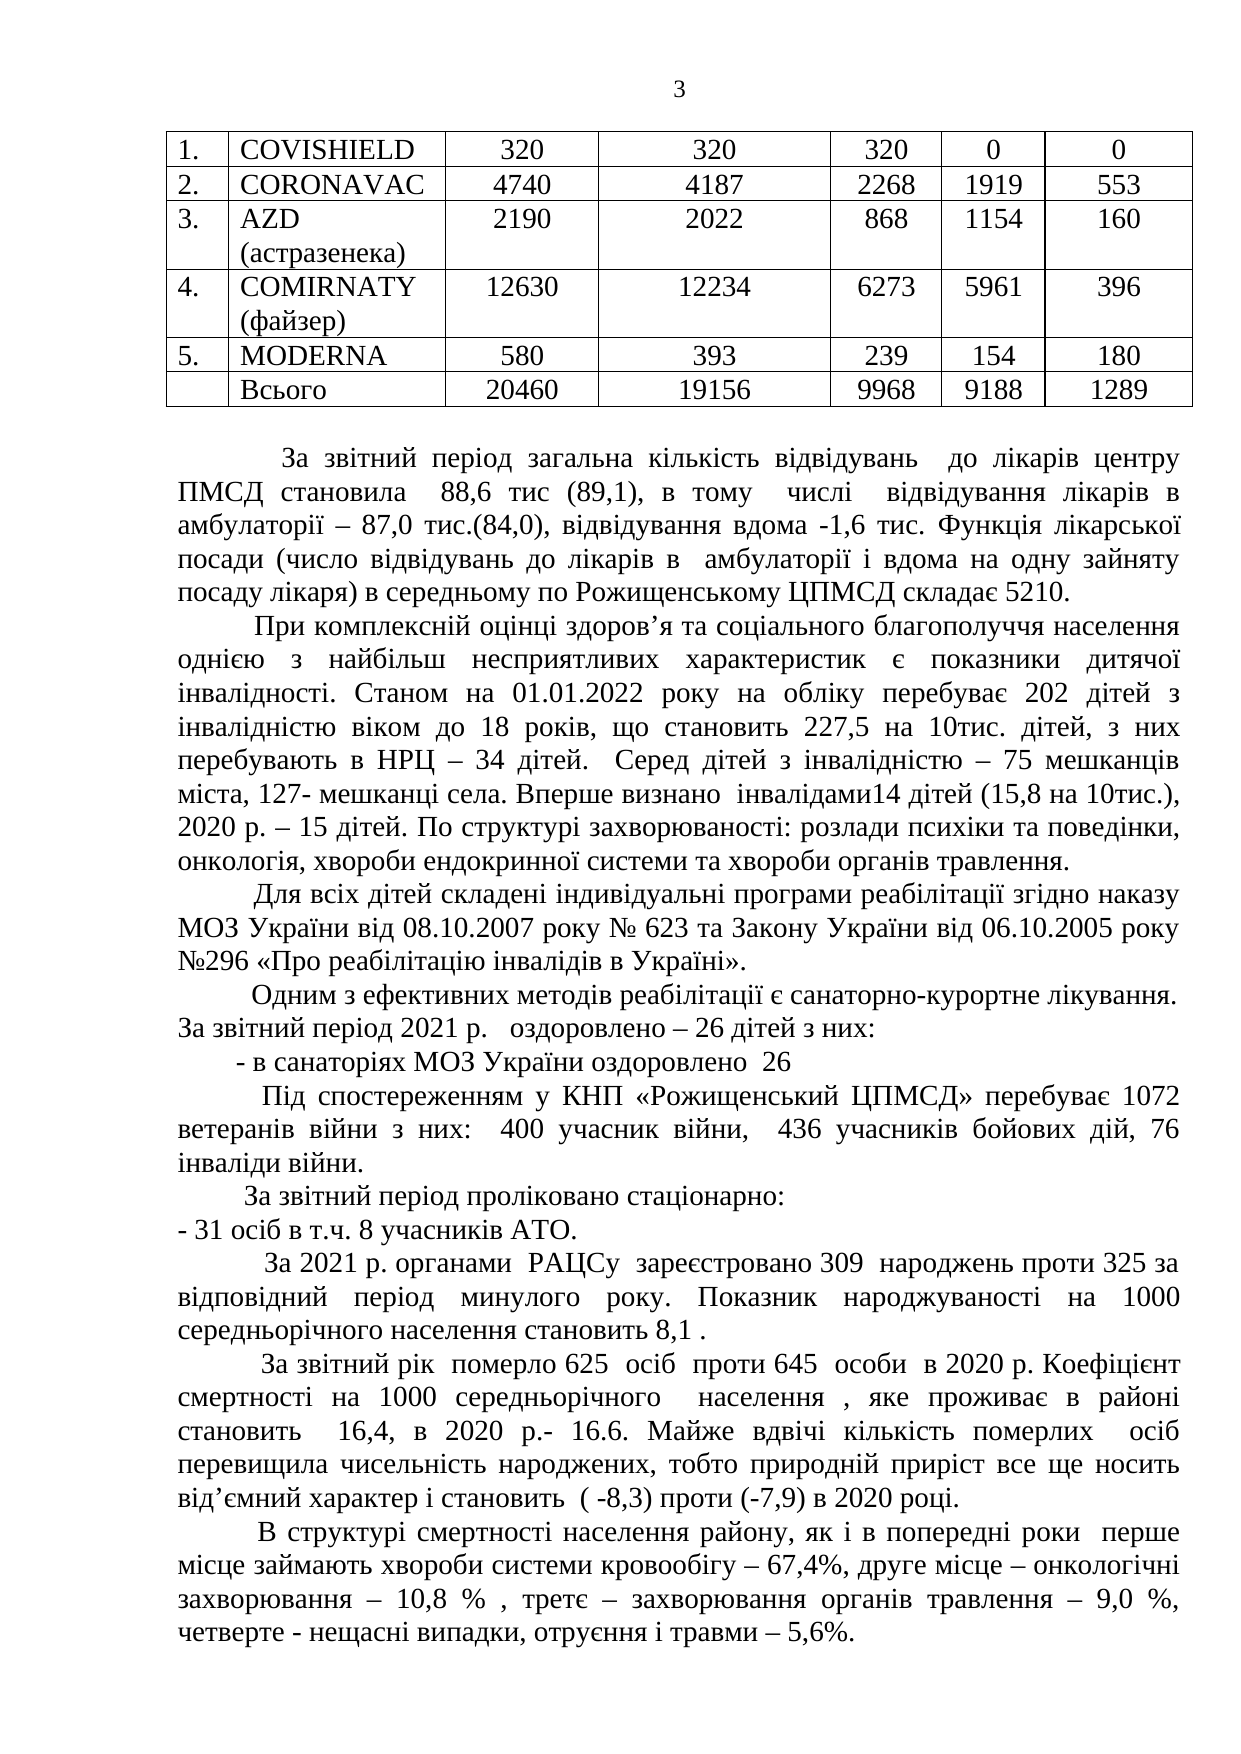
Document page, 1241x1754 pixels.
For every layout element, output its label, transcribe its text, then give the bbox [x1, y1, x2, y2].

table_cell 9968 [831, 372, 941, 406]
table_cell 2022 [599, 201, 830, 268]
table_cell Всього [229, 372, 445, 406]
text За звітний рік померло 625 осіб проти 645 особи в 2020 р. Коефіцієнт смертності на 1000 середньорічного населення , яке проживає в районі становить 16,4, в 2020 р.- 16.6. Майже вдвічі кількість померлих осіб перевищила чисельність народжених, тобто природній приріст все ще носить від’ємний характер і становить ( -8,3) проти (-7,9) в 2020 році. [177, 1346, 1181, 1514]
table_cell 5961 [942, 270, 1044, 337]
table_cell 320 [599, 132, 830, 166]
table_cell AZD (астразенека) [229, 201, 445, 268]
table_cell 0 [942, 132, 1044, 166]
table_cell 9188 [942, 372, 1044, 406]
table_cell 12630 [446, 270, 598, 337]
table_cell 239 [831, 338, 941, 371]
text Для всіх дітей складені індивідуальні програми реабілітації згідно наказу МОЗ України від 08.10.2007 року № 623 та Закону України від 06.10.2005 року №296 «Про реабілітацію інвалідів в Україні». [177, 876, 1181, 977]
table_cell 1. [167, 132, 228, 166]
table_cell 868 [831, 201, 941, 268]
table_cell 19156 [599, 372, 830, 406]
text При комплексній оцінці здоров’я та соціального благополуччя населення однією з найбільш несприятливих характеристик є показники дитячої інвалідності. Станом на 01.01.2022 року на обліку перебуває 202 дітей з інвалідністю віком до 18 років, що становить 227,5 на 10тис. дітей, з них перебувають в НРЦ – 34 дітей. Серед дітей з інвалідністю – 75 мешканців міста, 127- мешканці села. Вперше визнано інвалідами14 дітей (15,8 на 10тис.), 2020 р. – 15 дітей. По структурі захворюваності: розлади психіки та поведінки, онкологія, хвороби ендокринної системи та хвороби органів травлення. [177, 608, 1181, 876]
table_cell 20460 [446, 372, 598, 406]
table_cell CORONAVAC [229, 167, 445, 200]
table_cell 1919 [942, 167, 1044, 200]
text Під спостереженням у КНП «Рожищенський ЦПМСД» перебуває 1072 ветеранів війни з них: 400 учасник війни, 436 учасників бойових дій, 76 інваліди війни. [177, 1078, 1181, 1178]
table_cell 320 [831, 132, 941, 166]
text За 2021 р. органами РАЦСу зареєстровано 309 народжень проти 325 за відповідний період минулого року. Показник народжуваності на 1000 середньорічного населення становить 8,1 . [177, 1245, 1181, 1346]
table_cell 396 [1046, 270, 1192, 337]
table_cell 4. [167, 270, 228, 337]
table_cell 160 [1046, 201, 1192, 268]
table_cell 2. [167, 167, 228, 200]
text Одним з ефективних методів реабілітації є санаторно-курортне лікування. [177, 977, 1181, 1011]
table_cell 154 [942, 338, 1044, 371]
text - в санаторіях МОЗ України оздоровлено 26 [177, 1044, 1181, 1078]
table_cell 3. [167, 201, 228, 268]
table_cell 180 [1046, 338, 1192, 371]
text За звітний період загальна кількість відвідувань до лікарів центру ПМСД становила 88,6 тис (89,1), в тому числі відвідування лікарів в амбулаторії – 87,0 тис.(84,0), відвідування вдома -1,6 тис. Функція лікарської посади (число відвідувань до лікарів в амбулаторії і вдома на одну зайняту посаду лікаря) в середньому по Рожищенському ЦПМСД складає 5210. [177, 440, 1181, 608]
table_cell 320 [446, 132, 598, 166]
table_cell 4187 [599, 167, 830, 200]
text За звітний період проліковано стаціонарно: [177, 1178, 1181, 1212]
table_cell 553 [1046, 167, 1192, 200]
table_cell 5. [167, 338, 228, 371]
table_cell [167, 372, 228, 406]
table_cell 2268 [831, 167, 941, 200]
table_cell 2190 [446, 201, 598, 268]
text В структурі смертності населення району, як і в попередні роки перше місце займають хвороби системи кровообігу – 67,4%, друге місце – онкологічні захворювання – 10,8 % , третє – захворювання органів травлення – 9,0 %, четверте - нещасні випадки, отруєння і травми – 5,6%. [177, 1514, 1181, 1648]
table_cell 393 [599, 338, 830, 371]
table_cell 1289 [1046, 372, 1192, 406]
text - 31 осіб в т.ч. 8 учасників АТО. [177, 1212, 1181, 1245]
table_cell 6273 [831, 270, 941, 337]
table_cell 1154 [942, 201, 1044, 268]
table_cell MODERNA [229, 338, 445, 371]
table_cell 580 [446, 338, 598, 371]
table_cell 4740 [446, 167, 598, 200]
text За звітний період 2021 р. оздоровлено – 26 дітей з них: [177, 1011, 1181, 1044]
table_cell 0 [1046, 132, 1192, 166]
table_cell COVISHIELD [229, 132, 445, 166]
table_cell COMIRNATY (файзер) [229, 270, 445, 337]
table_cell 12234 [599, 270, 830, 337]
